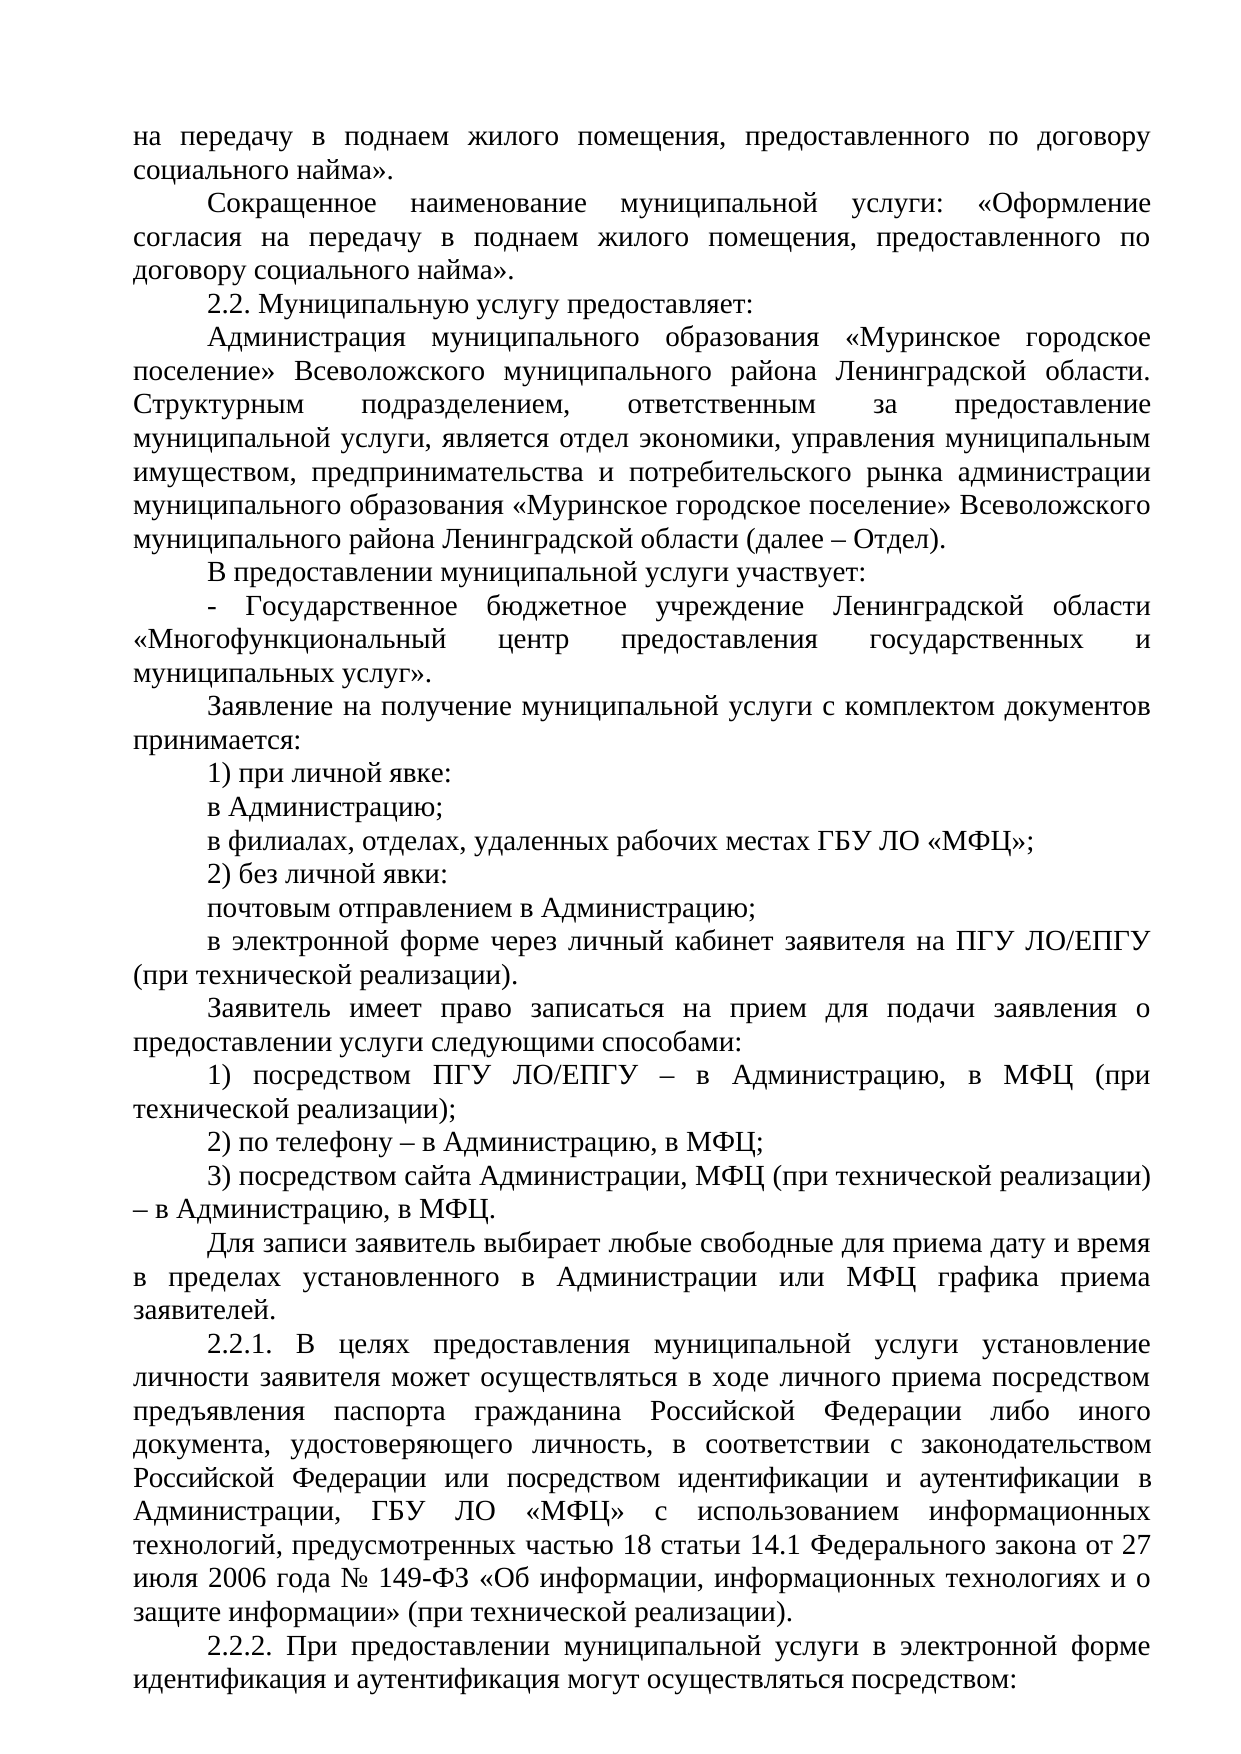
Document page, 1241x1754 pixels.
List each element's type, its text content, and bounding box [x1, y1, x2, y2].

text 2) без личной явки: [133, 856, 1152, 890]
text 1) при личной явке: [133, 756, 1152, 789]
text 2.2. Муниципальную услугу предоставляет: [133, 286, 1152, 319]
text почтовым отправлением в Администрацию; [133, 890, 1152, 923]
text 1) посредством ПГУ ЛО/ЕПГУ – в Администрацию, в МФЦ (при технической реализации); [133, 1057, 1152, 1124]
text Для записи заявитель выбирает любые свободные для приема дату и время в пределах установленного в Администрации или МФЦ графика приема заявителей. [133, 1225, 1152, 1326]
text в электронной форме через личный кабинет заявителя на ПГУ ЛО/ЕПГУ (при технической реализации). [133, 923, 1152, 990]
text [133, 118, 1152, 185]
text Заявление на получение муниципальной услуги с комплектом документов принимается: [133, 688, 1152, 756]
text - Государственное бюджетное учреждение Ленинградской области «Многофункциональный центр предоставления государственных и муниципальных услуг». [133, 588, 1152, 688]
text В предоставлении муниципальной услуги участвует: [133, 554, 1152, 588]
text Заявитель имеет право записаться на прием для подачи заявления о предоставлении услуги следующими способами: [133, 990, 1152, 1057]
text 2) по телефону – в Администрацию, в МФЦ; [133, 1124, 1152, 1158]
text в филиалах, отделах, удаленных рабочих местах ГБУ ЛО «МФЦ»; [133, 823, 1152, 856]
text Сокращенное наименование муниципальной услуги: «Оформление согласия на передачу в поднаем жилого помещения, предоставленного по договору социального найма». [133, 185, 1152, 286]
text 3) посредством сайта Администрации, МФЦ (при технической реализации) – в Администрацию, в МФЦ. [133, 1158, 1152, 1225]
text в Администрацию; [133, 789, 1152, 823]
text 2.2.1. В целях предоставления муниципальной услуги установление личности заявителя может осуществляться в ходе личного приема посредством предъявления паспорта гражданина Российской Федерации либо иного документа, удостоверяющего личность, в соответствии с законодательством Российской Федерации или посредством идентификации и аутентификации в Администрации, ГБУ ЛО «МФЦ» с использованием информационных технологий, предусмотренных частью 18 статьи 14.1 Федерального закона от 27 июля 2006 года № 149-ФЗ «Об информации, информационных технологиях и о защите информации» (при технической реализации). [133, 1326, 1152, 1628]
text 2.2.2. При предоставлении муниципальной услуги в электронной форме идентификация и аутентификация могут осуществляться посредством: [133, 1628, 1152, 1695]
text Администрация муниципального образования «Муринское городское поселение» Всеволожского муниципального района Ленинградской области. Структурным подразделением, ответственным за предоставление муниципальной услуги, является отдел экономики, управления муниципальным имуществом, предпринимательства и потребительского рынка администрации муниципального образования «Муринское городское поселение» Всеволожского муниципального района Ленинградской области (далее – Отдел). [133, 319, 1152, 554]
